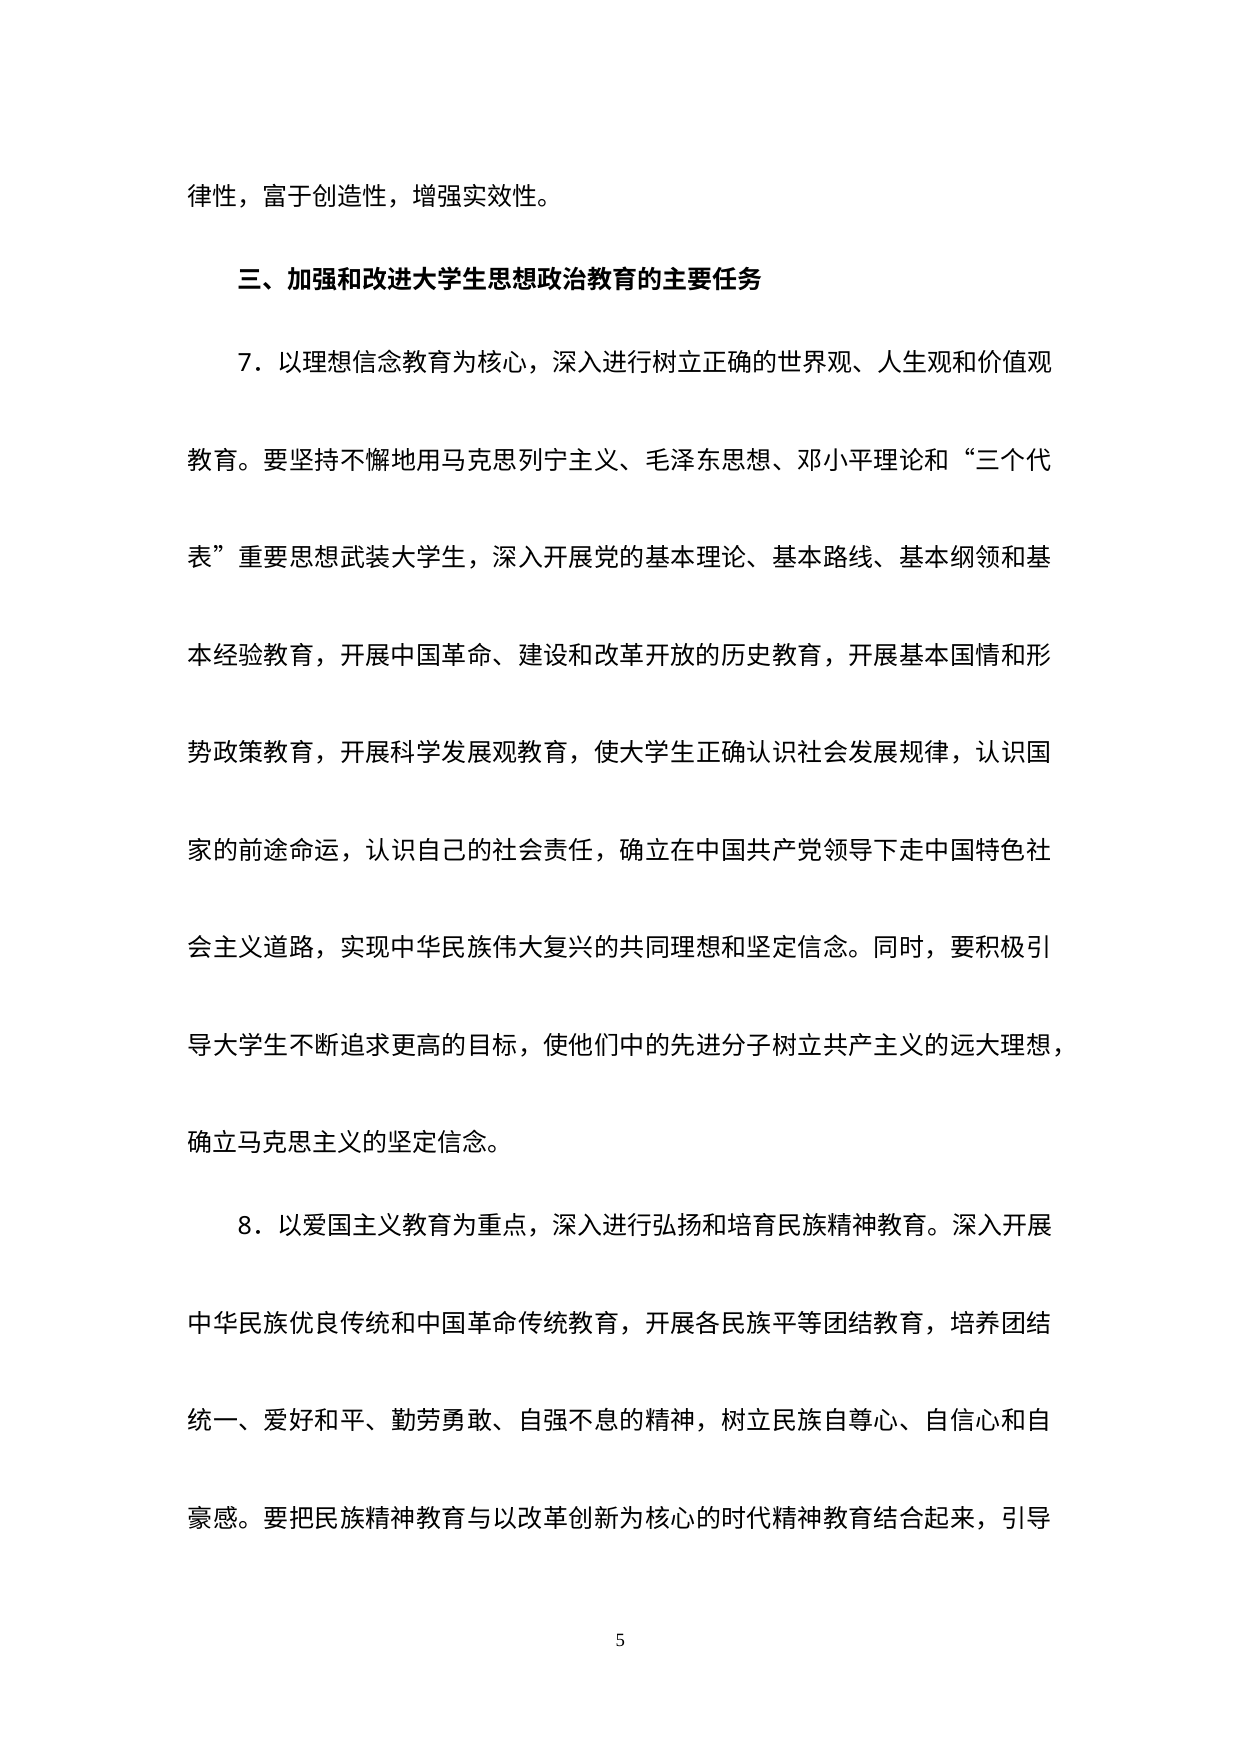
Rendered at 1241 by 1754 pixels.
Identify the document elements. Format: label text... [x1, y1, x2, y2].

text 7．以理想信念教育为核心，深入进行树立正确的世界观、人生观和价值观教育。要坚持不懈地用马克思列宁主义、毛泽东思想、邓小平理论和“三个代表”重要思想武装大学生，深入开展党的基本理论、基本路线、基本纲领和基本经验教育，开展中国革命、建设和改革开放的历史教育，开展基本国情和形势政策教育，开展科学发展观教育，使大学生正确认识社会发展规律，认识国家的前途命运，认识自己的社会责任，确立在中国共产党领导下走中国特色社会主义道路，实现中华民族伟大复兴的共同理想和坚定信念。同时，要积极引导大学生不断追求更高的目标，使他们中的先进分子树立共产主义的远大理想，确立马克思主义的坚定信念。 [187, 328, 1053, 1173]
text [187, 1191, 1053, 1549]
text 三、加强和改进大学生思想政治教育的主要任务 [187, 245, 1053, 310]
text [187, 162, 1053, 227]
